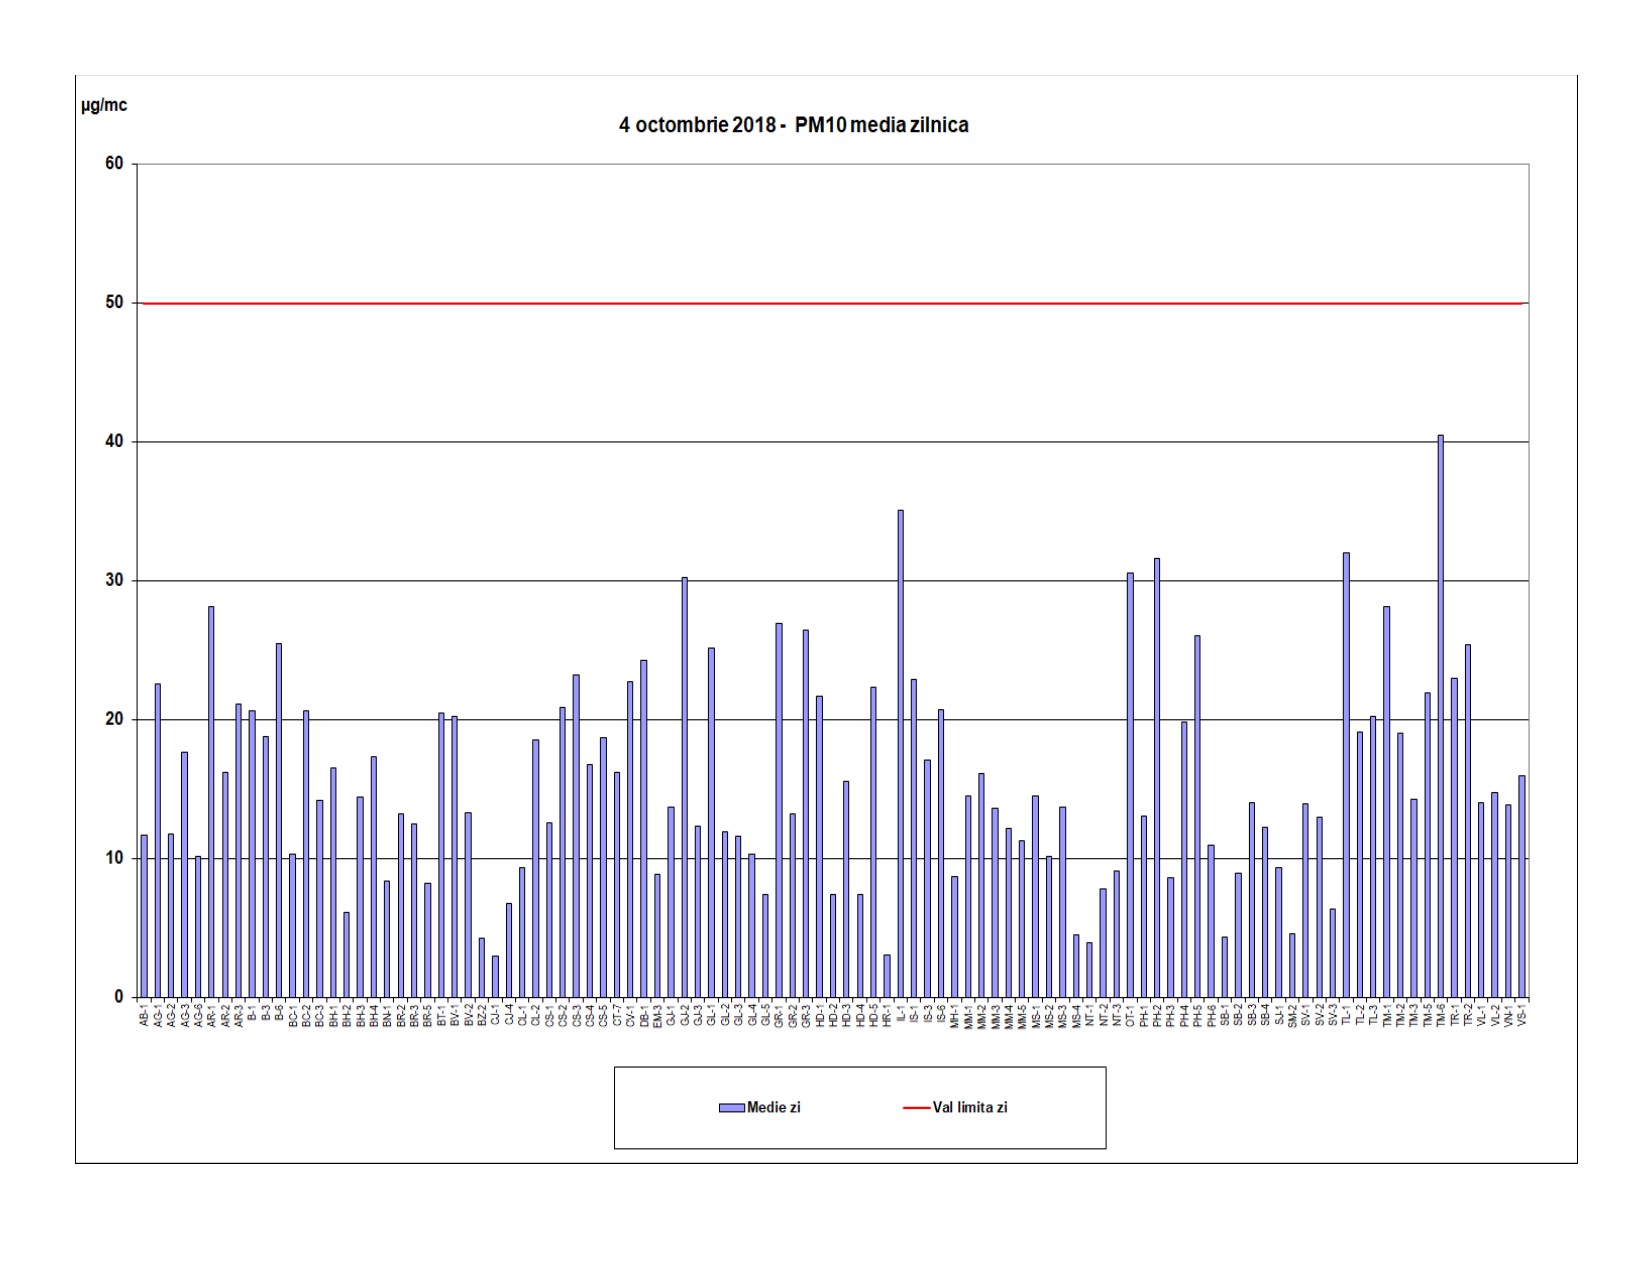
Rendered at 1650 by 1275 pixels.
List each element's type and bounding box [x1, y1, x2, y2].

picture [75, 75, 1578, 1164]
